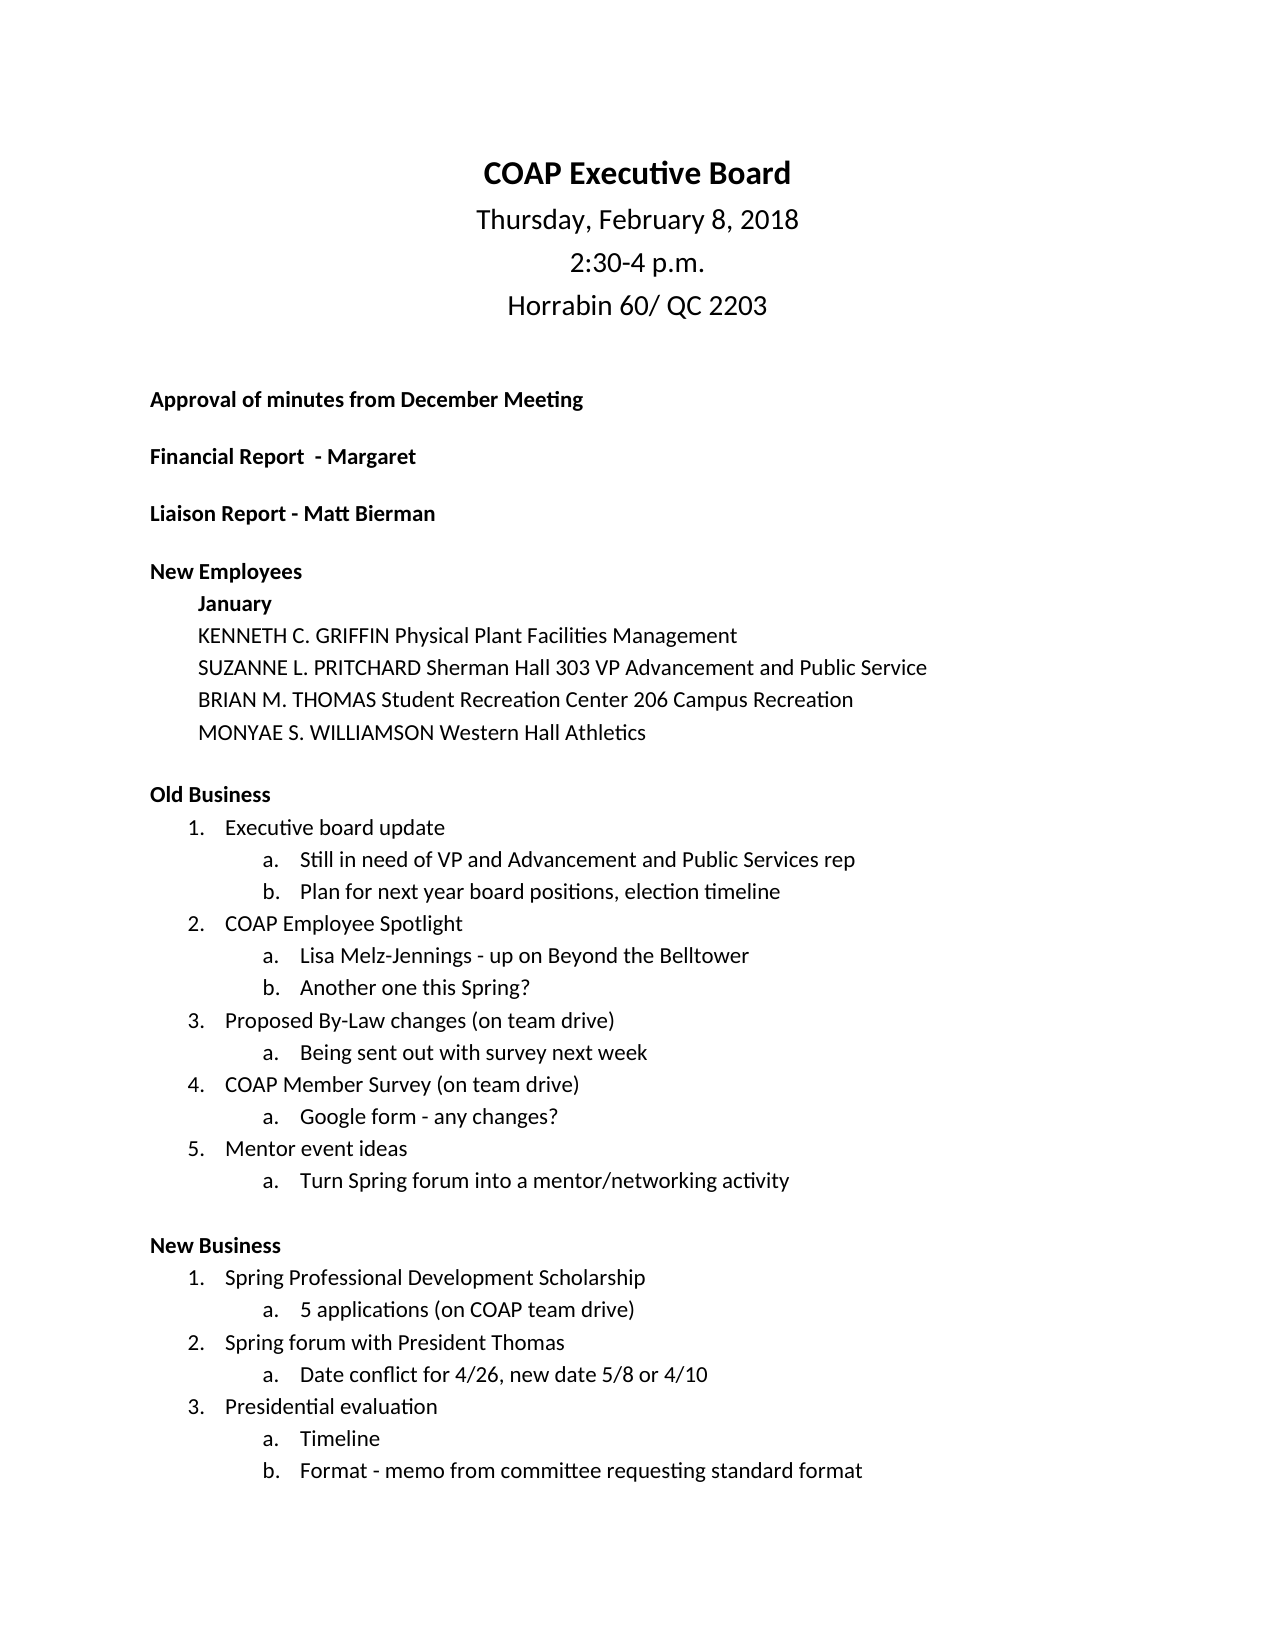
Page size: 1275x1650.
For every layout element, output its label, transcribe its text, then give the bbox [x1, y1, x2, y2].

list Spring forum with President Thomas [187, 1328, 1125, 1356]
text New Business [150, 1231, 1125, 1259]
text 2:30-4 p.m. [150, 244, 1125, 279]
list COAP Employee Spotlight [187, 909, 1125, 937]
list Executive board update [187, 813, 1125, 841]
text Liaison Report - Matt Bierman [150, 499, 1125, 528]
list Plan for next year board positions, election timeline [262, 877, 1125, 905]
list Another one this Spring? [262, 973, 1125, 1002]
list Still in need of VP and Advancement and Public Services rep [262, 845, 1125, 873]
list Mentor event ideas [187, 1134, 1125, 1162]
list Spring Professional Development Scholarship [187, 1263, 1125, 1291]
list Format - memo from committee requesting standard format [262, 1456, 1125, 1484]
list Turn Spring forum into a mentor/networking activity [262, 1167, 1125, 1195]
text Approval of minutes from December Meeting [150, 385, 1125, 413]
list Timeline [262, 1424, 1125, 1452]
text MONYAE S. WILLIAMSON Western Hall Athletics [198, 718, 1125, 746]
list Google form - any changes? [262, 1102, 1125, 1130]
text New Employees [150, 557, 1125, 585]
text SUZANNE L. PRITCHARD Sherman Hall 303 VP Advancement and Public Service [198, 653, 1125, 681]
list Date conflict for 4/26, new date 5/8 or 4/10 [262, 1360, 1125, 1388]
text Horrabin 60/ QC 2203 [150, 287, 1125, 323]
list Presidential evaluation [187, 1392, 1125, 1420]
text BRIAN M. THOMAS Student Recreation Center 206 Campus Recreation [198, 686, 1125, 713]
text Thursday, February 8, 2018 [150, 201, 1125, 237]
list Lisa Melz-Jennings - up on Beyond the Belltower [262, 941, 1125, 969]
list Proposed By-Law changes (on team drive) [187, 1006, 1125, 1034]
text KENNETH C. GRIFFIN Physical Plant Facilities Management [198, 621, 1125, 649]
text Financial Report - Margaret [150, 442, 1125, 470]
list 5 applications (on COAP team drive) [262, 1295, 1125, 1323]
list COAP Member Survey (on team drive) [187, 1070, 1125, 1098]
text COAP Executive Board [150, 152, 1125, 193]
text January [198, 589, 1125, 617]
text Old Business [150, 780, 1125, 808]
list Being sent out with survey next week [262, 1038, 1125, 1066]
